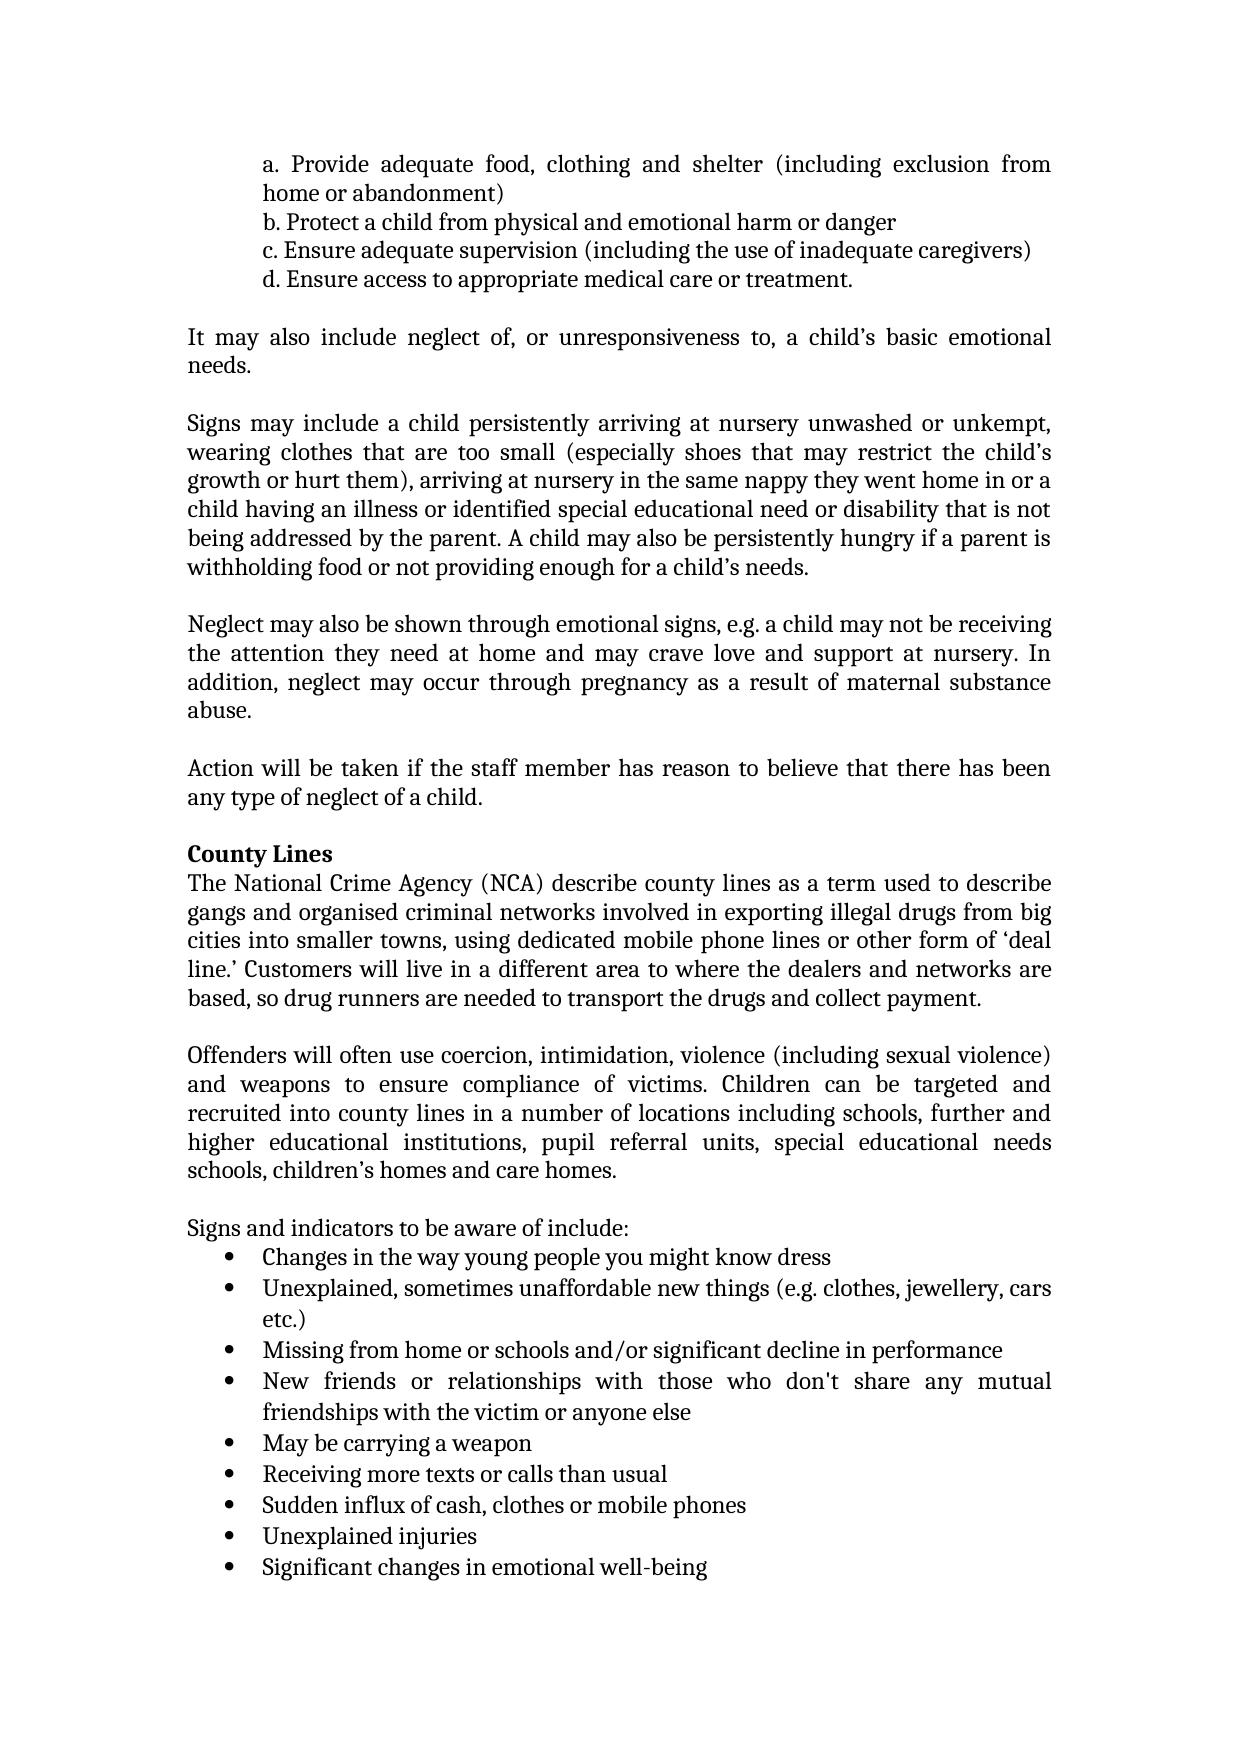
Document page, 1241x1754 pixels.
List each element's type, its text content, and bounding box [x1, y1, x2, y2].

text Signs and indicators to be aware of include: [187, 1214, 1053, 1242]
list Significant changes in emotional well-being [225, 1553, 1053, 1582]
list Changes in the way young people you might know dress [225, 1242, 1053, 1271]
list Missing from home or schools and/or significant decline in performance [225, 1336, 1053, 1364]
list Sudden influx of cash, clothes or mobile phones [225, 1491, 1053, 1519]
text d. Ensure access to appropriate medical care or treatment. [187, 265, 1053, 294]
text a. Provide adequate food, clothing and shelter (including exclusion from home or abandonment) [262, 150, 1053, 207]
text Offenders will often use coercion, intimidation, violence (including sexual violence) and weapons to ensure compliance of victims. Children can be targeted and recruited into county lines in a number of locations including schools, further and higher educational institutions, pupil referral units, special educational needs schools, children’s homes and care homes. [187, 1041, 1053, 1185]
text b. Protect a child from physical and emotional harm or danger [187, 207, 1053, 236]
text c. Ensure adequate supervision (including the use of inadequate caregivers) [187, 236, 1053, 265]
list Unexplained injuries [225, 1522, 1053, 1551]
list New friends or relationships with those who don't share any mutual friendships with the victim or anyone else [225, 1367, 1053, 1426]
text Signs may include a child persistently arriving at nursery unwashed or unkempt, wearing clothes that are too small (especially shoes that may restrict the child’s growth or hurt them), arriving at nursery in the same nappy they went home in or a child having an illness or identified special educational need or disability that is not being addressed by the parent. A child may also be persistently hungry if a parent is withholding food or not providing enough for a child’s needs. [187, 409, 1053, 581]
list Receiving more texts or calls than usual [225, 1460, 1053, 1488]
text County Lines [187, 840, 1053, 869]
text Neglect may also be shown through emotional signs, e.g. a child may not be receiving the attention they need at home and may crave love and support at nursery. In addition, neglect may occur through pregnancy as a result of maternal substance abuse. [187, 610, 1053, 725]
text It may also include neglect of, or unresponsiveness to, a child’s basic emotional needs. [187, 322, 1053, 380]
list Unexplained, sometimes unaffordable new things (e.g. clothes, jewellery, cars etc.) [225, 1273, 1053, 1333]
text Action will be taken if the staff member has reason to believe that there has been any type of neglect of a child. [187, 754, 1053, 811]
text The National Crime Agency (NCA) describe county lines as a term used to describe gangs and organised criminal networks involved in exporting illegal drugs from big cities into smaller towns, using dedicated mobile phone lines or other form of ‘deal line.’ Customers will live in a different area to where the dealers and networks are based, so drug runners are needed to transport the drugs and collect payment. [187, 869, 1053, 1012]
list May be carrying a weapon [225, 1429, 1053, 1457]
